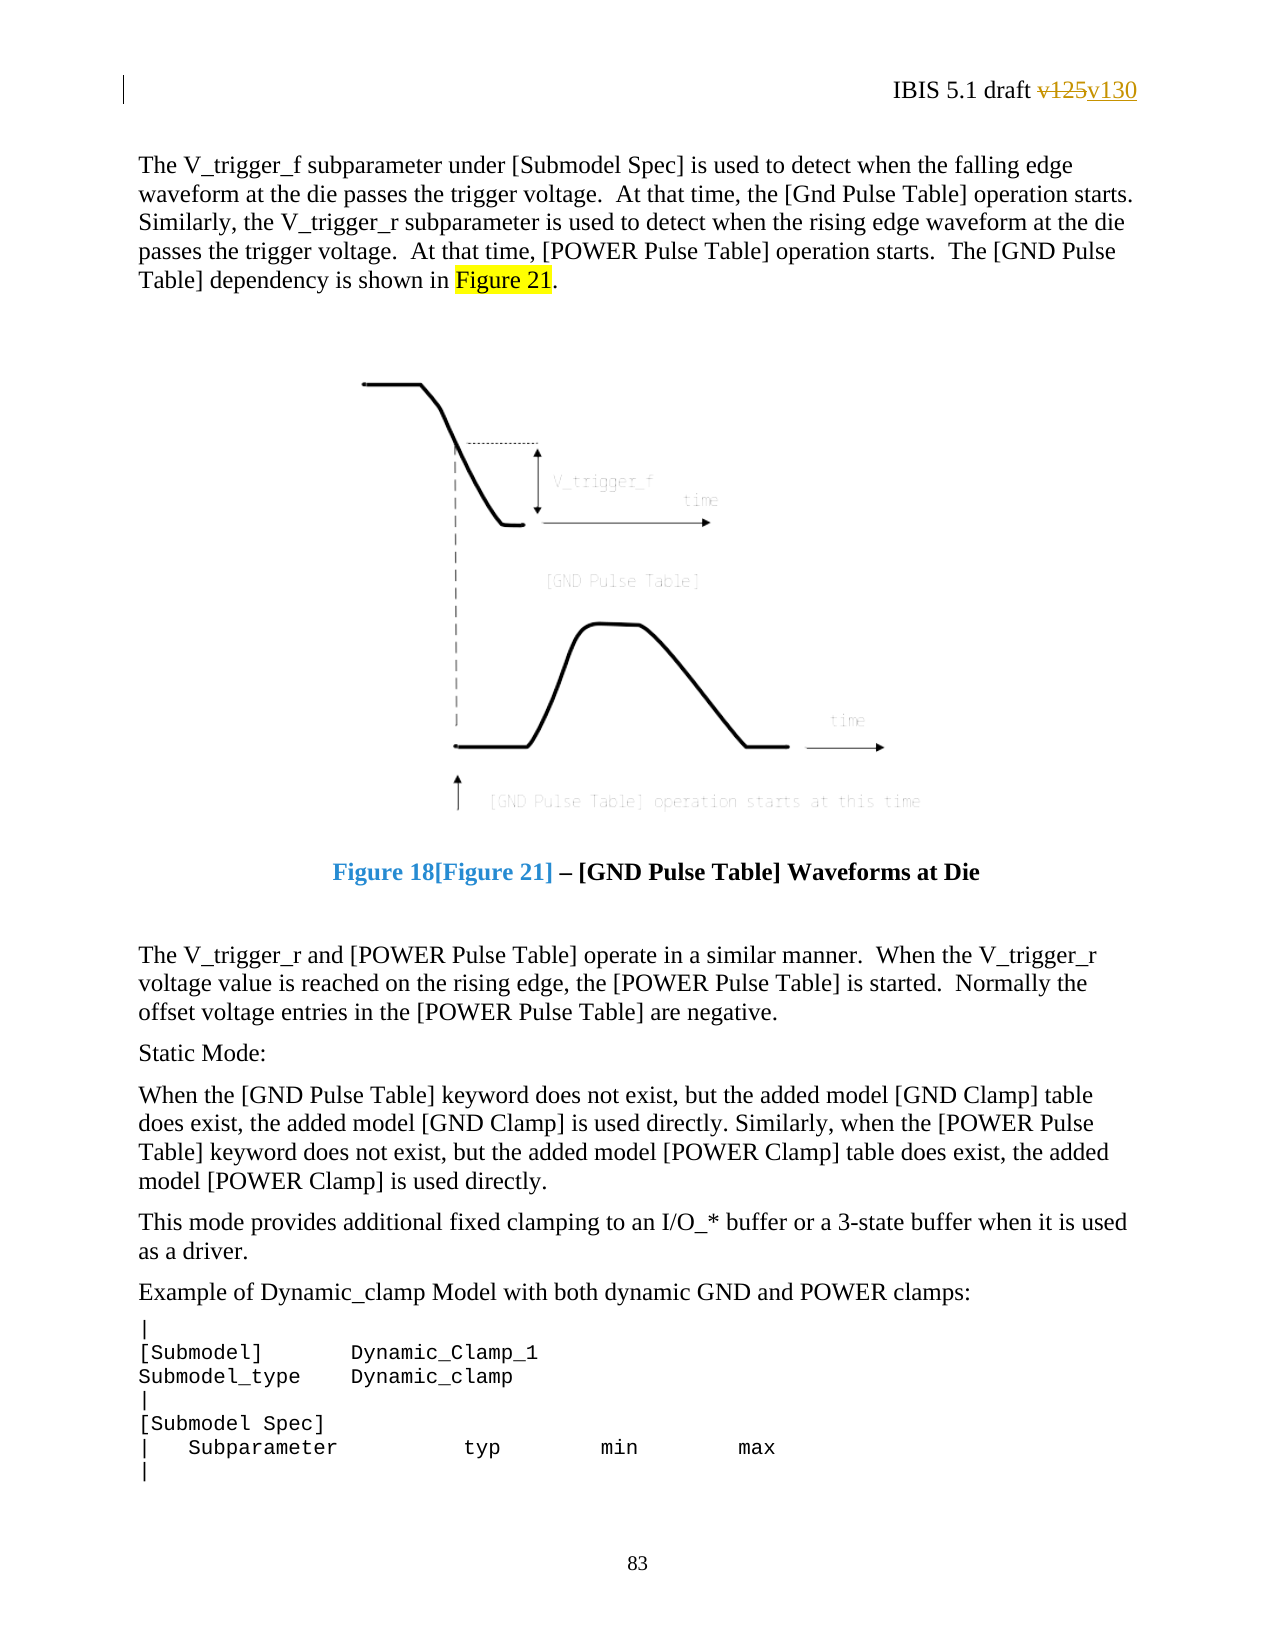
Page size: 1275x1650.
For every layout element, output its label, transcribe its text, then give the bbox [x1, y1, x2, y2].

text Example of Dynamic_clamp Model with both dynamic GND and POWER clamps: [138, 1277, 1137, 1306]
text This mode provides additional fixed clamping to an I/O_* buffer or a 3-state buffer when it is used as a driver. [138, 1207, 1137, 1265]
text | [138, 1318, 1137, 1342]
text [Submodel] Dynamic_Clamp_1 [138, 1342, 1137, 1366]
text Static Mode: [138, 1038, 1137, 1067]
text Submodel_type Dynamic_clamp [138, 1366, 1137, 1389]
text – [GND Pulse Table] Waveforms at Die [176, 857, 1137, 886]
text The V_trigger_r and [POWER Pulse Table] operate in a similar manner. When the V_trigger_r voltage value is reached on the rising edge, the [POWER Pulse Table] is started. Normally the offset voltage entries in the [POWER Pulse Table] are negative. [138, 940, 1137, 1026]
text | Subparameter typ min max [138, 1437, 1137, 1460]
text The V_trigger_f subparameter under [Submodel Spec] is used to detect when the falling edge waveform at the die passes the trigger voltage. At that time, the [Gnd Pulse Table] operation starts. Similarly, the V_trigger_r subparameter is used to detect when the rising edge waveform at the die passes the trigger voltage. At that time, [POWER Pulse Table] operation starts. The [GND Pulse Table] dependency is shown in Figure 18. [138, 150, 1137, 294]
text When the [GND Pulse Table] keyword does not exist, but the added model [GND Clamp] table does exist, the added model [GND Clamp] is used directly. Similarly, when the [POWER Pulse Table] keyword does not exist, but the added model [POWER Clamp] table does exist, the added model [POWER Clamp] is used directly. [138, 1080, 1137, 1195]
text [Submodel Spec] [138, 1413, 1137, 1437]
text | [138, 1460, 1137, 1484]
text | [138, 1389, 1137, 1413]
